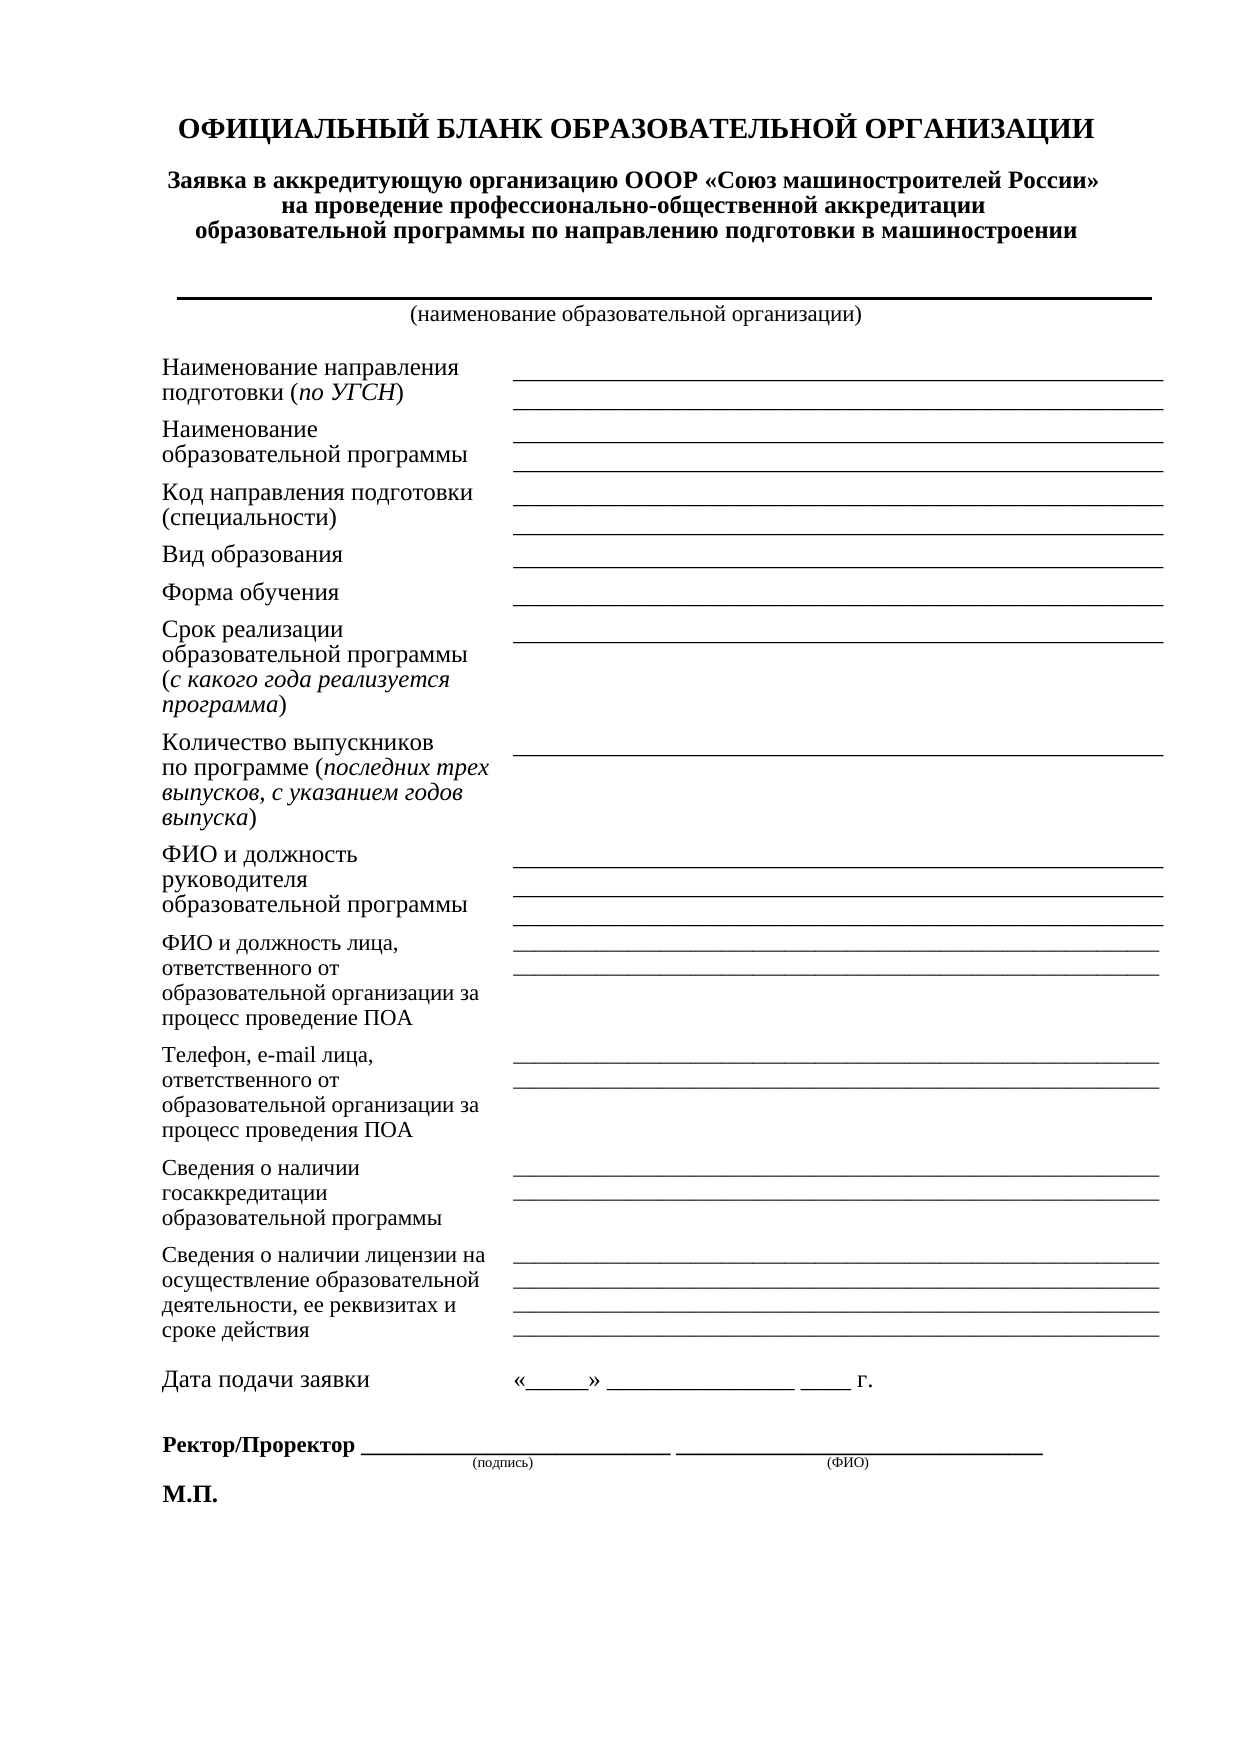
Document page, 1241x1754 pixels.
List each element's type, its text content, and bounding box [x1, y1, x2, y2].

text Ректор/Проректор ___________________________ ________________________________ [162, 1433, 1152, 1458]
table_cell Форма обучения [150, 580, 502, 617]
text (подпись) (ФИО) [162, 1458, 1152, 1483]
text (наименование образовательной организации) [121, 300, 1152, 326]
table_cell ____________________________________________________ [502, 580, 1178, 617]
table_cell Количество выпускников по программе (последних трех выпусков, с указанием годов выпуска) [150, 730, 502, 842]
table_cell Телефон, е-mail лица, ответственного от образовательной организации за процесс проведения ПОА [150, 1043, 502, 1155]
table_cell ________________________________________________________________________________________________________ [502, 418, 1178, 480]
table_cell «_____» _______________ ____ г. [502, 1343, 1178, 1408]
table_cell ____________________________________________________ [502, 543, 1178, 580]
table_cell ____________________________________________________________________________________________________________________________ [502, 1043, 1178, 1155]
table_cell Вид образования [150, 543, 502, 580]
table_cell Сведения о наличии госаккредитации образовательной программы [150, 1155, 502, 1242]
text ОФИЦИАЛЬНЫЙ БЛАНК ОБРАЗОВАТЕЛЬНОЙ ОРГАНИЗАЦИИ [121, 118, 1152, 143]
table_cell ____________________________________________________ [502, 730, 1178, 842]
table_cell ________________________________________________________________________________________________________ [502, 480, 1178, 542]
table_header Наименование направления подготовки (по УГСН) [150, 355, 502, 417]
table_cell ______________________________________________________________ ______________________________________________________________ ______________________________________________________________ ______________________________________________________________ [502, 1243, 1178, 1342]
table_cell ФИО и должность лица, ответственного от образовательной организации за процесс проведение ПОА [150, 930, 502, 1042]
table_cell Дата подачи заявки [150, 1343, 502, 1408]
table_cell ____________________________________________________________________________________________________________________________ [502, 930, 1178, 1042]
table_cell ____________________________________________________ [502, 618, 1178, 730]
table_cell Код направления подготовки (специальности) [150, 480, 502, 542]
table_cell ______________________________________________________________ ______________________________________________________________ [502, 1155, 1178, 1242]
table_cell ФИО и должность руководителя образовательной программы [150, 843, 502, 930]
table_header ________________________________________________________________________________________________________ [502, 355, 1178, 417]
table_cell Сведения о наличии лицензии на осуществление образовательной деятельности, ее реквизитах и сроке действия [150, 1243, 502, 1342]
table_cell Наименование образовательной программы [150, 418, 502, 480]
table_cell ____________________________________________________________________________________________________________________________________________________________ [502, 843, 1178, 930]
table_cell Срок реализации образовательной программы (с какого года реализуется программа) [150, 618, 502, 730]
text Заявка в аккредитующую организацию ОООР «Союз машиностроителей России» на проведение профессионально-общественной аккредитации образовательной программы по направлению подготовки в машиностроении [121, 168, 1152, 243]
text М.П. [162, 1483, 1152, 1508]
